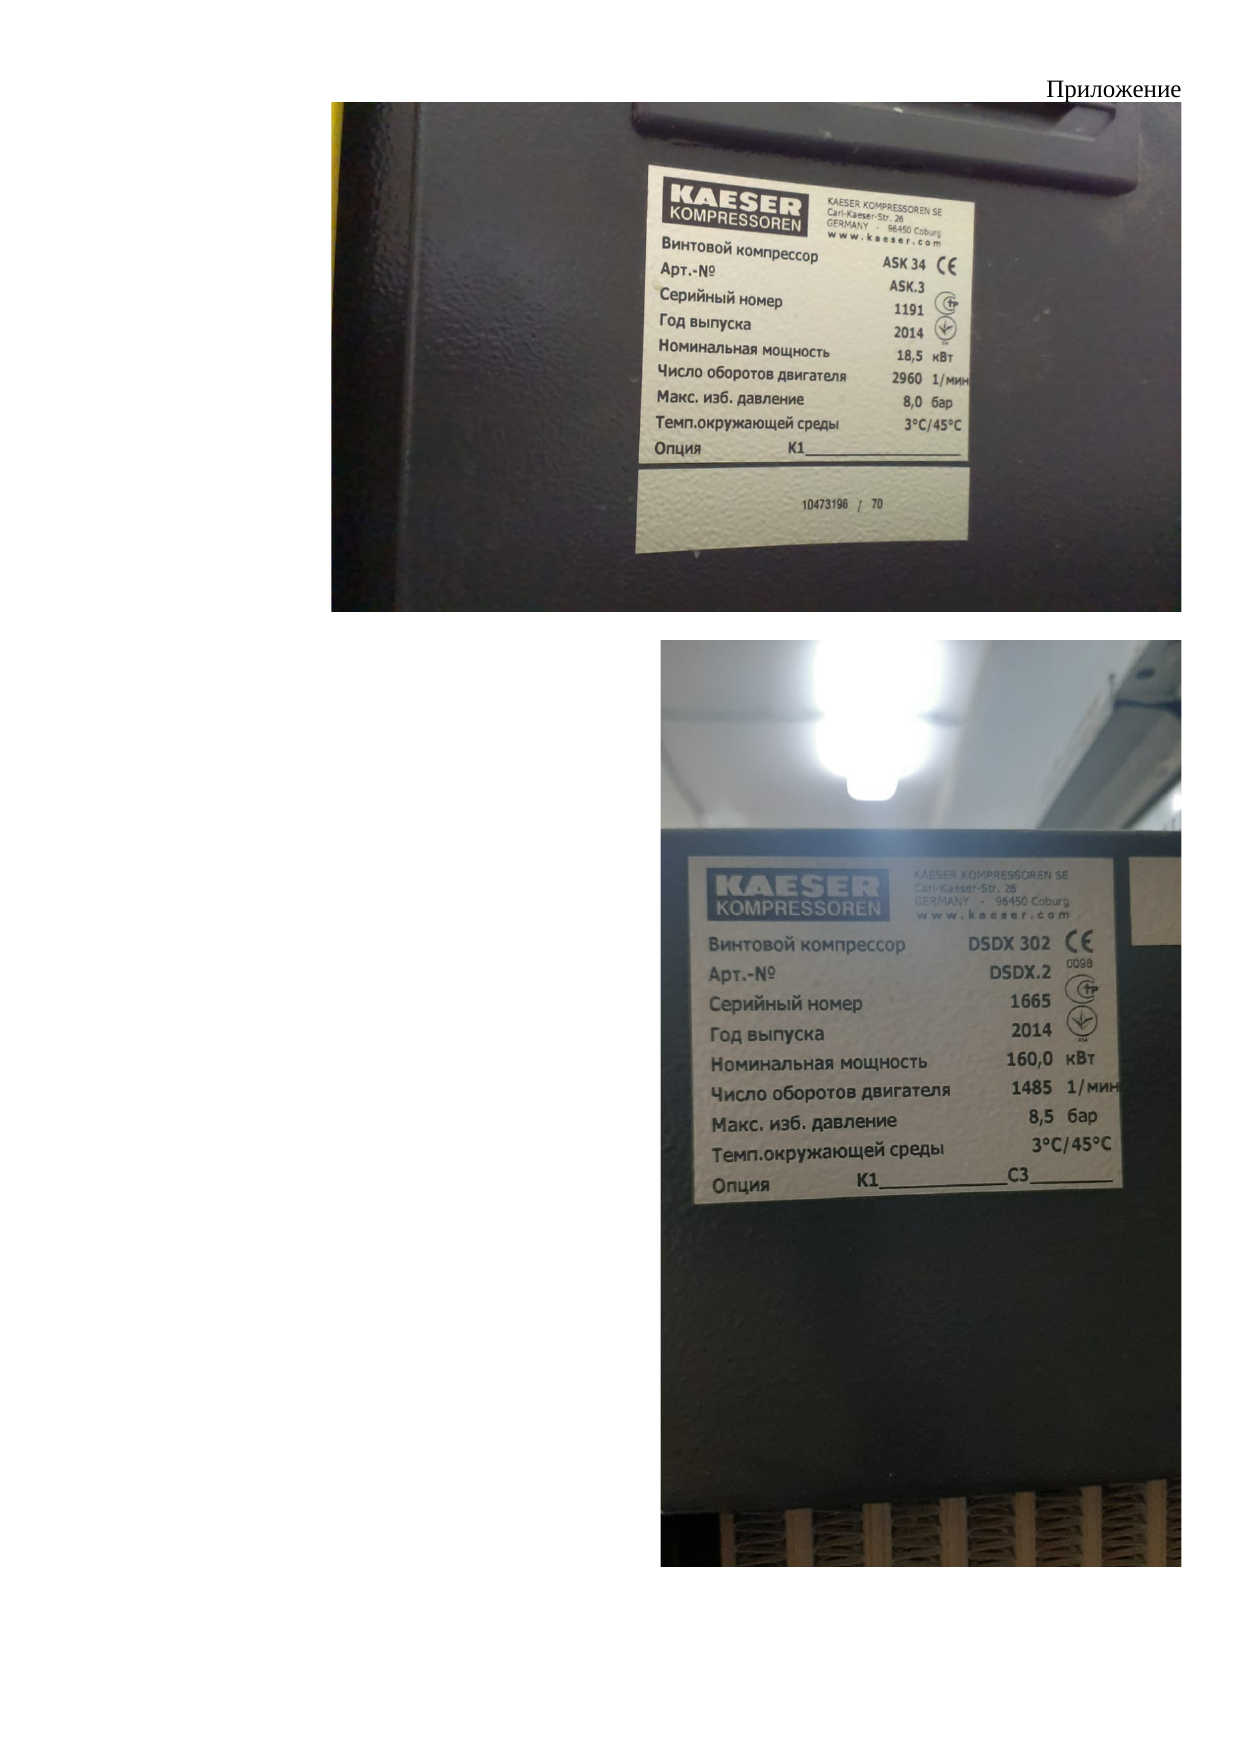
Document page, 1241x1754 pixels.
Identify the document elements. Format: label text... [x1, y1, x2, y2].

text Приложение [118, 74, 1181, 103]
picture [331, 102, 1182, 612]
picture [660, 640, 1182, 1567]
